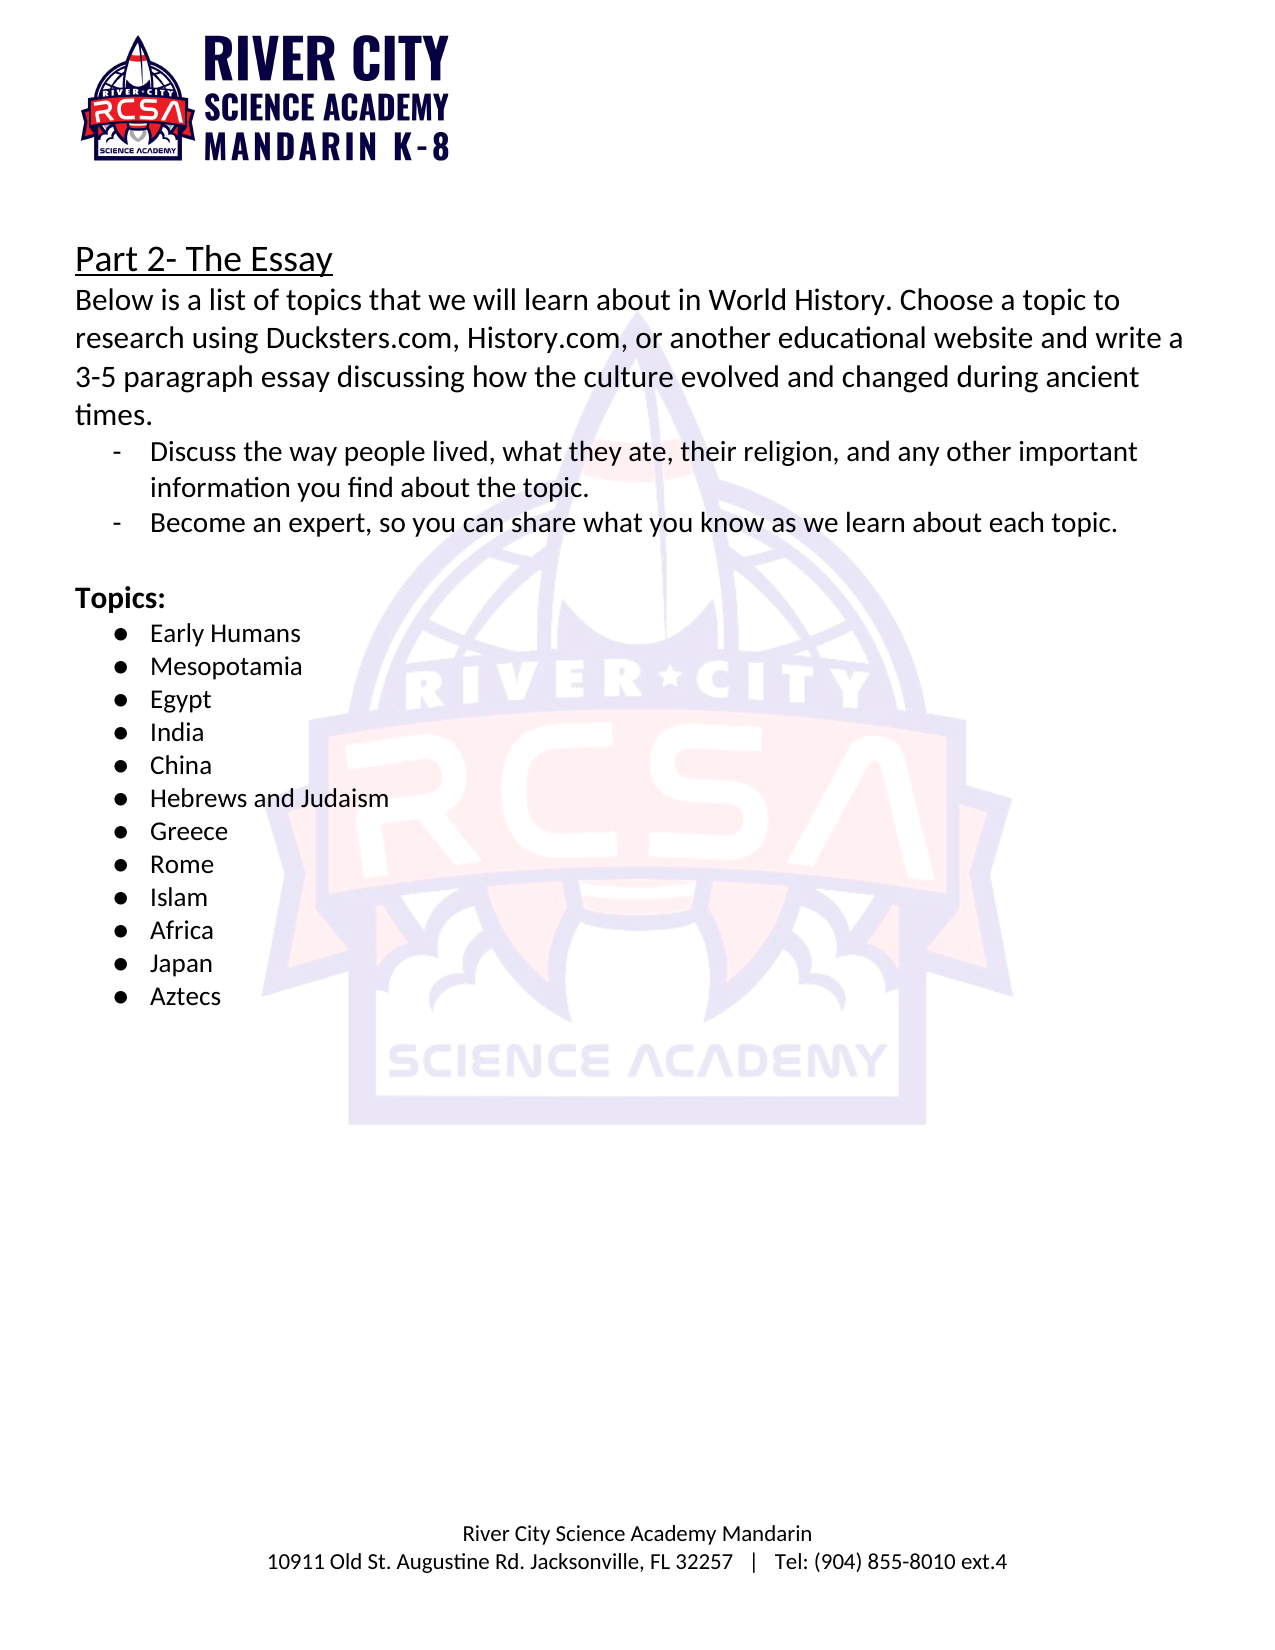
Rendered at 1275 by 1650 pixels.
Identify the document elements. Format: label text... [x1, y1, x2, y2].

list Hebrews and Judaism [112, 781, 1200, 814]
list Aztecs [112, 979, 1200, 1012]
picture [75, 15, 456, 172]
list India [112, 715, 1200, 748]
text Below is a list of topics that we will learn about in World History. Choose a topic to research using Ducksters.com, History.com, or another educational website and write a 3-5 paragraph essay discussing how the culture evolved and changed during ancient times. [75, 281, 1200, 433]
list Africa [112, 913, 1200, 946]
list Islam [112, 880, 1200, 913]
list Egypt [112, 682, 1200, 715]
text Part 2- The Essay [75, 235, 1200, 281]
list Japan [112, 946, 1200, 979]
list Become an expert, so you can share what you know as we learn about each topic. [112, 504, 1200, 540]
list China [112, 748, 1200, 781]
text Topics: [75, 578, 1200, 616]
list Early Humans [112, 616, 1200, 649]
list Greece [112, 814, 1200, 847]
list Discuss the way people lived, what they ate, their religion, and any other important information you find about the topic. [112, 433, 1200, 504]
list Rome [112, 847, 1200, 880]
list Mesopotamia [112, 649, 1200, 682]
